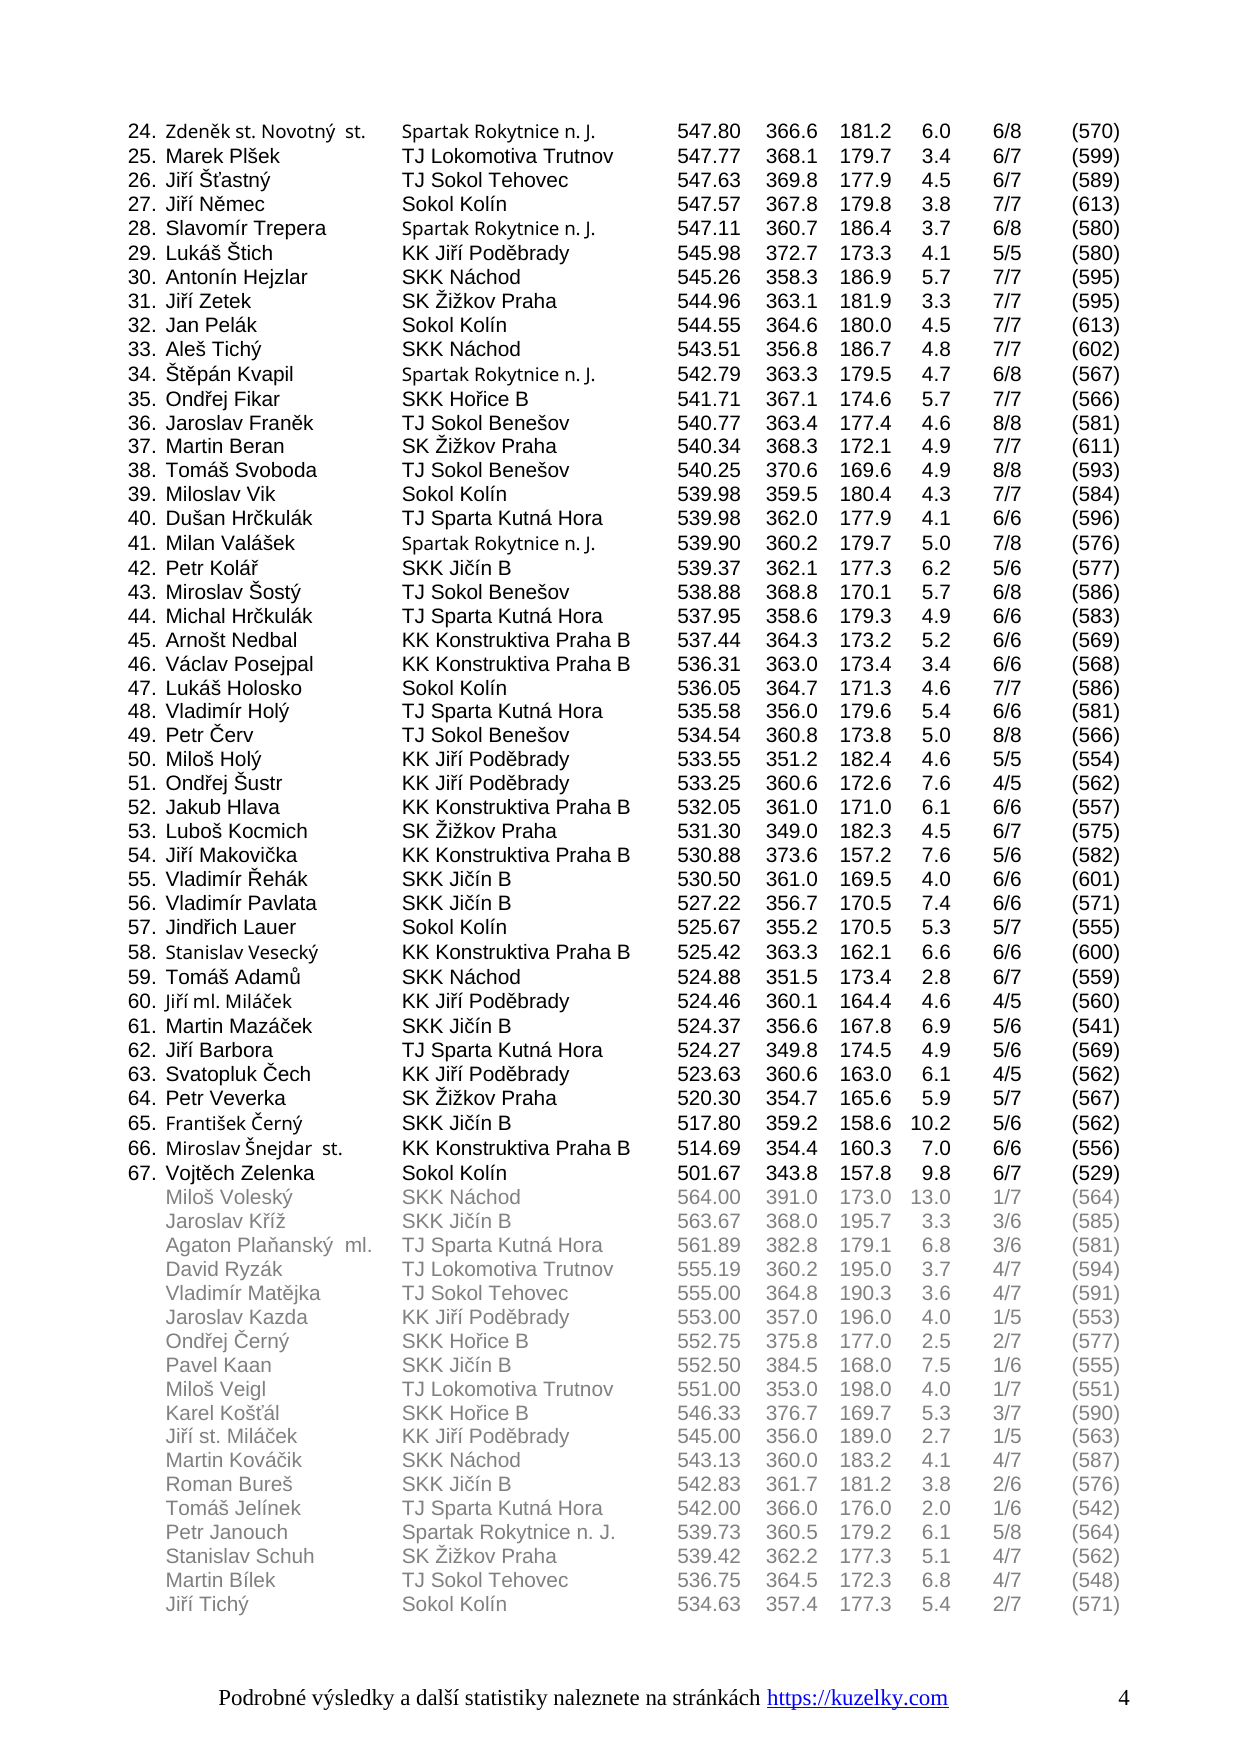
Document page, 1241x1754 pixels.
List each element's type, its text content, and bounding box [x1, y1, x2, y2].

text 39. Miloslav Vik Sokol Kolín 539.98 359.5 180.4 4.3 7/7 (584) [106, 482, 1134, 506]
text 25. Marek Plšek TJ Lokomotiva Trutnov 547.77 368.1 179.7 3.4 6/7 (599) [106, 144, 1134, 168]
text 41. Milan Valášek Spartak Rokytnice n. J. 539.90 360.2 179.7 5.0 7/8 (576) [106, 530, 1134, 556]
text 33. Aleš Tichý SKK Náchod 543.51 356.8 186.7 4.8 7/7 (602) [106, 337, 1134, 361]
text Ondřej Černý SKK Hořice B 552.75 375.8 177.0 2.5 2/7 (577) [106, 1328, 1134, 1352]
text 53. Luboš Kocmich SK Žižkov Praha 531.30 349.0 182.3 4.5 6/7 (575) [106, 819, 1134, 843]
text Miloš Voleský SKK Náchod 564.00 391.0 173.0 13.0 1/7 (564) [106, 1185, 1134, 1209]
text Jiří st. Miláček KK Jiří Poděbrady 545.00 356.0 189.0 2.7 1/5 (563) [106, 1424, 1134, 1448]
text 34. Štěpán Kvapil Spartak Rokytnice n. J. 542.79 363.3 179.5 4.7 6/8 (567) [106, 361, 1134, 386]
text 63. Svatopluk Čech KK Jiří Poděbrady 523.63 360.6 163.0 6.1 4/5 (562) [106, 1062, 1134, 1086]
text Martin Bílek TJ Sokol Tehovec 536.75 364.5 172.3 6.8 4/7 (548) [106, 1568, 1134, 1592]
text 44. Michal Hrčkulák TJ Sparta Kutná Hora 537.95 358.6 179.3 4.9 6/6 (583) [106, 603, 1134, 627]
text 48. Vladimír Holý TJ Sparta Kutná Hora 535.58 356.0 179.6 5.4 6/6 (581) [106, 699, 1134, 723]
text 27. Jiří Němec Sokol Kolín 547.57 367.8 179.8 3.8 7/7 (613) [106, 192, 1134, 216]
text 30. Antonín Hejzlar SKK Náchod 545.26 358.3 186.9 5.7 7/7 (595) [106, 265, 1134, 289]
text Agaton Plaňanský ml. TJ Sparta Kutná Hora 561.89 382.8 179.1 6.8 3/6 (581) [106, 1233, 1134, 1257]
text 35. Ondřej Fikar SKK Hořice B 541.71 367.1 174.6 5.7 7/7 (566) [106, 386, 1134, 410]
text 62. Jiří Barbora TJ Sparta Kutná Hora 524.27 349.8 174.5 4.9 5/6 (569) [106, 1038, 1134, 1062]
text 42. Petr Kolář SKK Jičín B 539.37 362.1 177.3 6.2 5/6 (577) [106, 556, 1134, 579]
text Tomáš Jelínek TJ Sparta Kutná Hora 542.00 366.0 176.0 2.0 1/6 (542) [106, 1496, 1134, 1520]
text 50. Miloš Holý KK Jiří Poděbrady 533.55 351.2 182.4 4.6 5/5 (554) [106, 747, 1134, 771]
text 43. Miroslav Šostý TJ Sokol Benešov 538.88 368.8 170.1 5.7 6/8 (586) [106, 579, 1134, 603]
text 51. Ondřej Šustr KK Jiří Poděbrady 533.25 360.6 172.6 7.6 4/5 (562) [106, 771, 1134, 795]
text 31. Jiří Zetek SK Žižkov Praha 544.96 363.1 181.9 3.3 7/7 (595) [106, 289, 1134, 313]
text 64. Petr Veverka SK Žižkov Praha 520.30 354.7 165.6 5.9 5/7 (567) [106, 1086, 1134, 1110]
text 24. Zdeněk st. Novotný st. Spartak Rokytnice n. J. 547.80 366.6 181.2 6.0 6/8 (570) [106, 118, 1134, 144]
text David Ryzák TJ Lokomotiva Trutnov 555.19 360.2 195.0 3.7 4/7 (594) [106, 1257, 1134, 1281]
text 29. Lukáš Štich KK Jiří Poděbrady 545.98 372.7 173.3 4.1 5/5 (580) [106, 241, 1134, 265]
text 54. Jiří Makovička KK Konstruktiva Praha B 530.88 373.6 157.2 7.6 5/6 (582) [106, 843, 1134, 867]
text Petr Janouch Spartak Rokytnice n. J. 539.73 360.5 179.2 6.1 5/8 (564) [106, 1520, 1134, 1544]
text 52. Jakub Hlava KK Konstruktiva Praha B 532.05 361.0 171.0 6.1 6/6 (557) [106, 795, 1134, 819]
text 65. František Černý SKK Jičín B 517.80 359.2 158.6 10.2 5/6 (562) [106, 1110, 1134, 1135]
text 58. Stanislav Vesecký KK Konstruktiva Praha B 525.42 363.3 162.1 6.6 6/6 (600) [106, 939, 1134, 964]
text 67. Vojtěch Zelenka Sokol Kolín 501.67 343.8 157.8 9.8 6/7 (529) [106, 1161, 1134, 1185]
text Stanislav Schuh SK Žižkov Praha 539.42 362.2 177.3 5.1 4/7 (562) [106, 1544, 1134, 1568]
text 45. Arnošt Nedbal KK Konstruktiva Praha B 537.44 364.3 173.2 5.2 6/6 (569) [106, 627, 1134, 651]
text Karel Košťál SKK Hořice B 546.33 376.7 169.7 5.3 3/7 (590) [106, 1400, 1134, 1424]
text Martin Kováčik SKK Náchod 543.13 360.0 183.2 4.1 4/7 (587) [106, 1448, 1134, 1472]
text Jaroslav Kříž SKK Jičín B 563.67 368.0 195.7 3.3 3/6 (585) [106, 1209, 1134, 1233]
text 55. Vladimír Řehák SKK Jičín B 530.50 361.0 169.5 4.0 6/6 (601) [106, 867, 1134, 891]
text Miloš Veigl TJ Lokomotiva Trutnov 551.00 353.0 198.0 4.0 1/7 (551) [106, 1376, 1134, 1400]
text Jaroslav Kazda KK Jiří Poděbrady 553.00 357.0 196.0 4.0 1/5 (553) [106, 1304, 1134, 1328]
text 40. Dušan Hrčkulák TJ Sparta Kutná Hora 539.98 362.0 177.9 4.1 6/6 (596) [106, 506, 1134, 530]
text 46. Václav Posejpal KK Konstruktiva Praha B 536.31 363.0 173.4 3.4 6/6 (568) [106, 651, 1134, 675]
text 38. Tomáš Svoboda TJ Sokol Benešov 540.25 370.6 169.6 4.9 8/8 (593) [106, 458, 1134, 482]
text 37. Martin Beran SK Žižkov Praha 540.34 368.3 172.1 4.9 7/7 (611) [106, 434, 1134, 458]
text Pavel Kaan SKK Jičín B 552.50 384.5 168.0 7.5 1/6 (555) [106, 1352, 1134, 1376]
text 57. Jindřich Lauer Sokol Kolín 525.67 355.2 170.5 5.3 5/7 (555) [106, 915, 1134, 939]
text 32. Jan Pelák Sokol Kolín 544.55 364.6 180.0 4.5 7/7 (613) [106, 313, 1134, 337]
text 66. Miroslav Šnejdar st. KK Konstruktiva Praha B 514.69 354.4 160.3 7.0 6/6 (556) [106, 1135, 1134, 1161]
text 49. Petr Červ TJ Sokol Benešov 534.54 360.8 173.8 5.0 8/8 (566) [106, 723, 1134, 747]
text 26. Jiří Šťastný TJ Sokol Tehovec 547.63 369.8 177.9 4.5 6/7 (589) [106, 168, 1134, 192]
text Roman Bureš SKK Jičín B 542.83 361.7 181.2 3.8 2/6 (576) [106, 1472, 1134, 1496]
text 28. Slavomír Trepera Spartak Rokytnice n. J. 547.11 360.7 186.4 3.7 6/8 (580) [106, 216, 1134, 241]
text 59. Tomáš Adamů SKK Náchod 524.88 351.5 173.4 2.8 6/7 (559) [106, 964, 1134, 988]
text 56. Vladimír Pavlata SKK Jičín B 527.22 356.7 170.5 7.4 6/6 (571) [106, 891, 1134, 915]
text 61. Martin Mazáček SKK Jičín B 524.37 356.6 167.8 6.9 5/6 (541) [106, 1014, 1134, 1038]
text 47. Lukáš Holosko Sokol Kolín 536.05 364.7 171.3 4.6 7/7 (586) [106, 675, 1134, 699]
text 36. Jaroslav Franěk TJ Sokol Benešov 540.77 363.4 177.4 4.6 8/8 (581) [106, 410, 1134, 434]
text Jiří Tichý Sokol Kolín 534.63 357.4 177.3 5.4 2/7 (571) [106, 1592, 1134, 1616]
text Vladimír Matějka TJ Sokol Tehovec 555.00 364.8 190.3 3.6 4/7 (591) [106, 1281, 1134, 1304]
text 60. Jiří ml. Miláček KK Jiří Poděbrady 524.46 360.1 164.4 4.6 4/5 (560) [106, 988, 1134, 1014]
